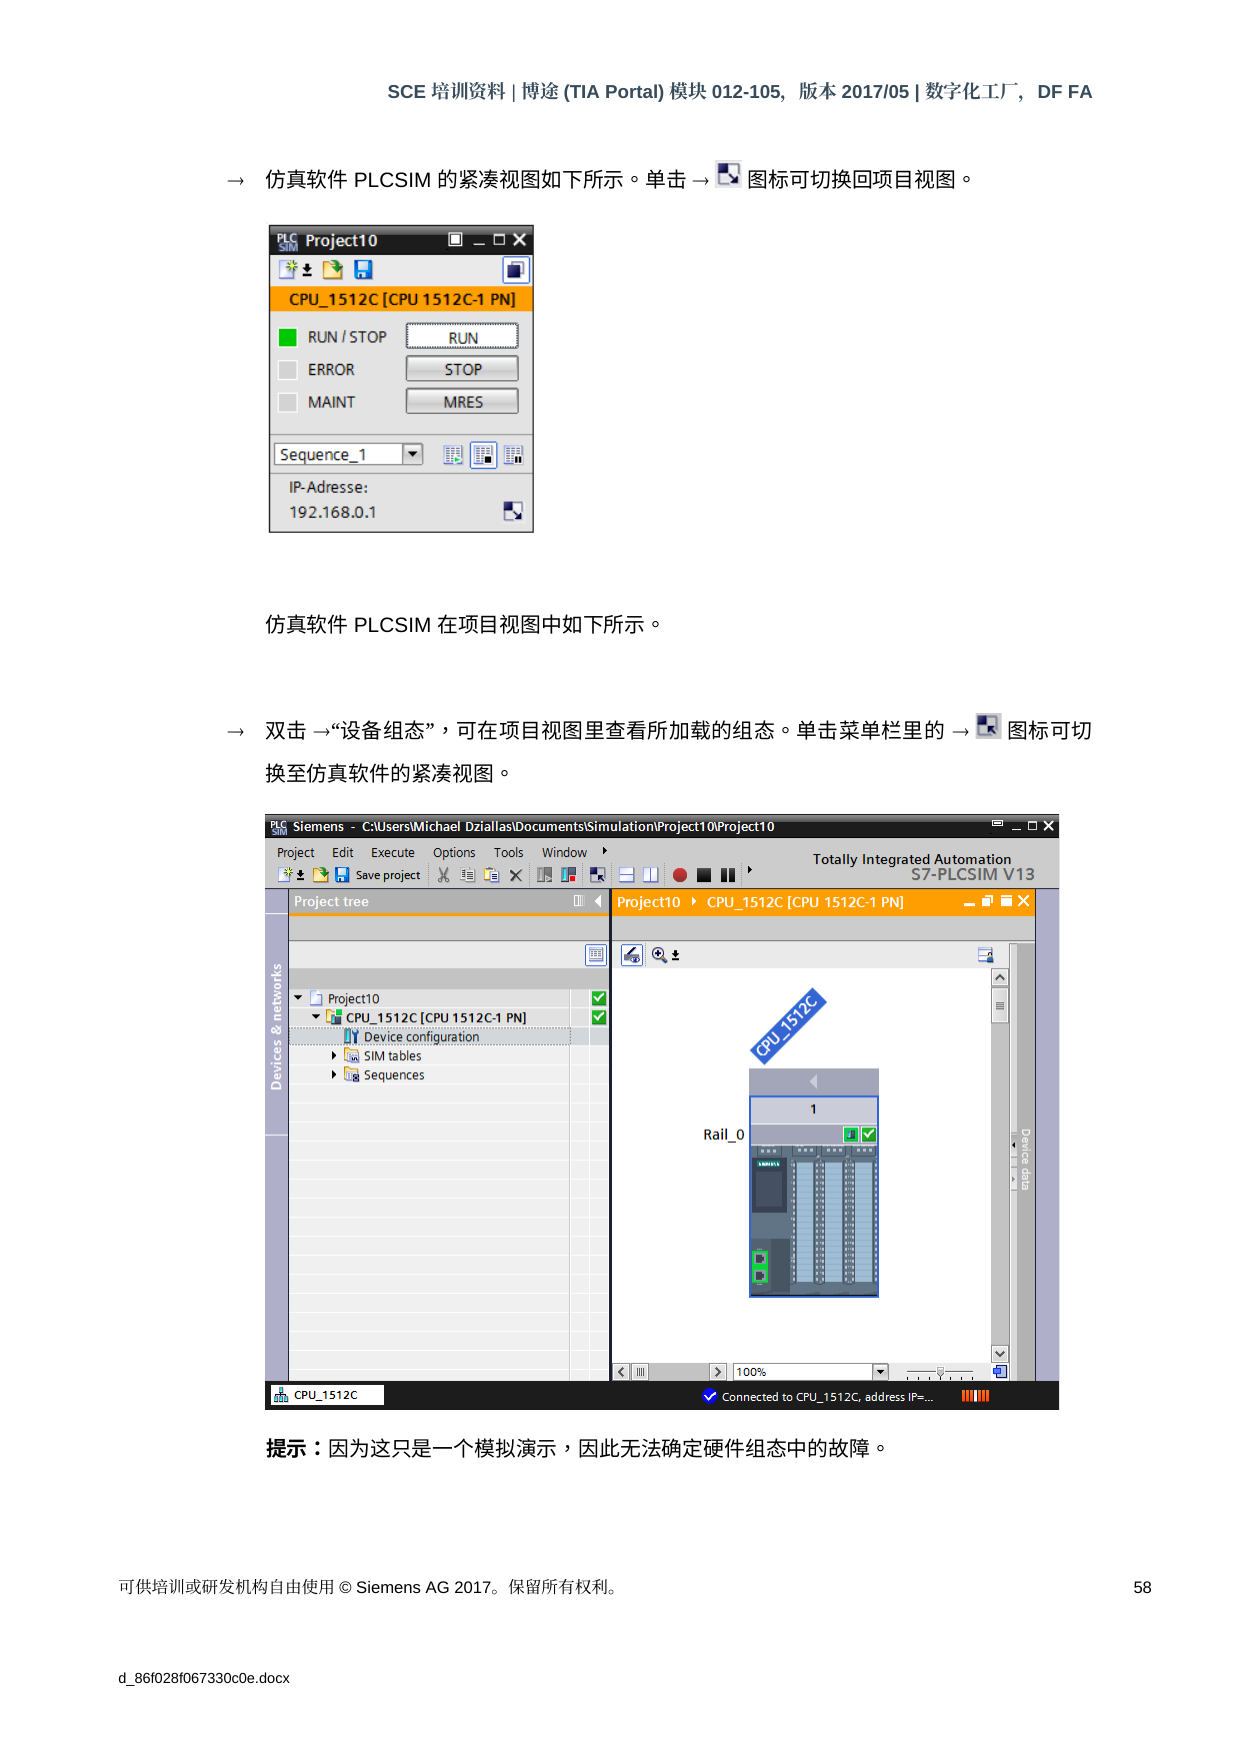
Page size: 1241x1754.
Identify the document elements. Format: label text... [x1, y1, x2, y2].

text 双击 “设备组态”，可在项目视图里查看所加载的组态。单击菜单栏里的 图标可切换至仿真软件的紧凑视图。 [227, 714, 1092, 787]
picture [975, 713, 1002, 739]
picture [265, 220, 539, 538]
text 仿真软件 PLCSIM 的紧凑视图如下所示。单击 图标可切换回项目视图。 [227, 160, 1092, 194]
picture [714, 160, 743, 188]
list 仿真软件 PLCSIM 在项目视图中如下所示。 [265, 610, 1092, 639]
text 提示：因为这只是一个模拟演示，因此无法确定硬件组态中的故障。 [266, 1434, 1092, 1462]
picture [265, 813, 1060, 1410]
